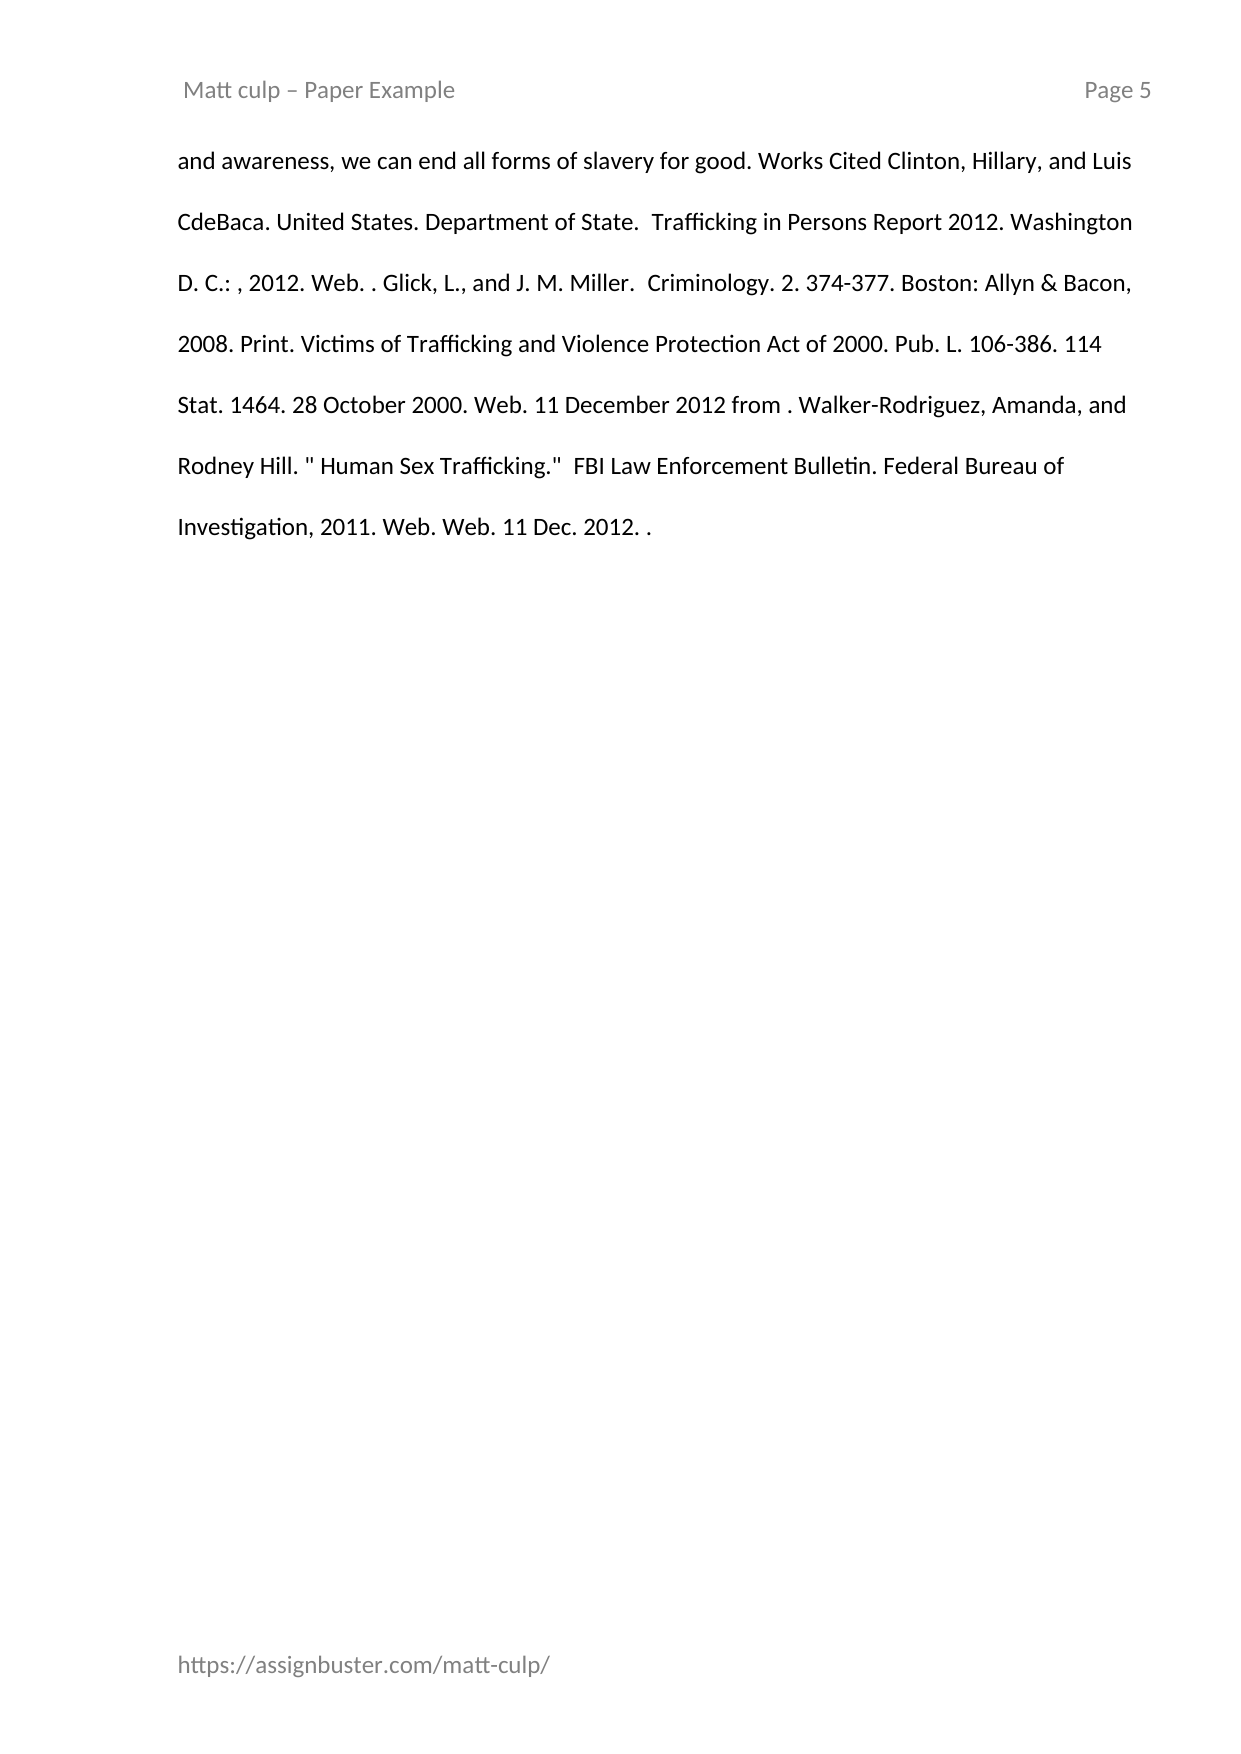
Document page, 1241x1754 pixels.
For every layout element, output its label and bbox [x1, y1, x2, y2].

text [177, 145, 1152, 542]
